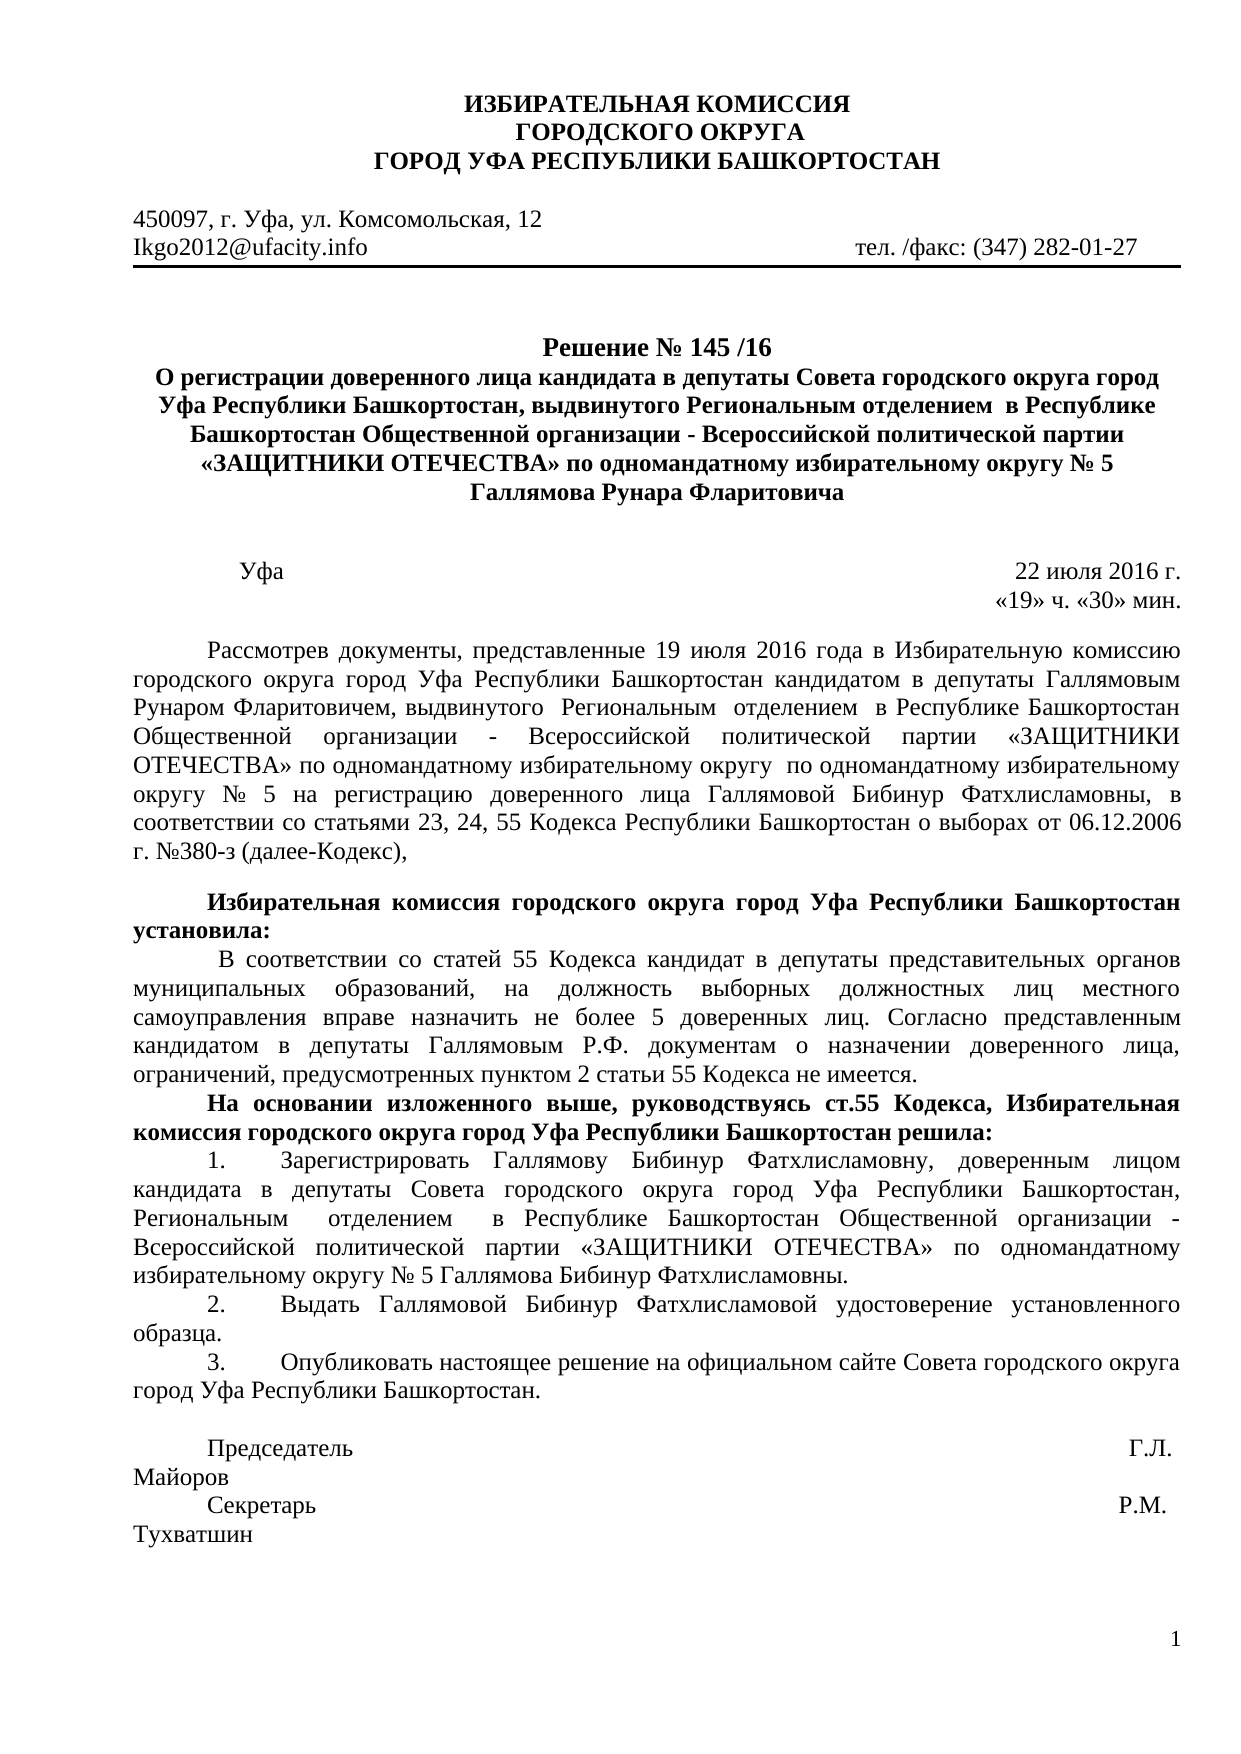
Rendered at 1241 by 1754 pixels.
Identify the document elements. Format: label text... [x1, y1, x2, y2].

text Секретарь Р.М. Тухватшин [133, 1490, 1181, 1548]
text Ikgo2012@ufacity.info тел. /факс: (347) 282-01-27 [133, 232, 1181, 265]
text О регистрации доверенного лица кандидата в депутаты Совета городского округа город Уфа Республики Башкортостан, выдвинутого Региональным отделением в Республике Башкортостан Общественной организации - Всероссийской политической партии «ЗАЩИТНИКИ ОТЕЧЕСТВА» по одномандатному избирательному округу № 5 [133, 362, 1181, 477]
text Галлямова Рунара Фларитовича [133, 477, 1181, 506]
list Выдать Галлямовой Бибинур Фатхлисламовой удостоверение установленного образца. [133, 1289, 1181, 1347]
text Рассмотрев документы, представленные 19 июля 2016 года в Избирательную комиссию городского округа город Уфа Республики Башкортостан кандидатом в депутаты Галлямовым Рунаром Фларитовичем, выдвинутого Региональным отделением в Республике Башкортостан Общественной организации - Всероссийской политической партии «ЗАЩИТНИКИ ОТЕЧЕСТВА» по одномандатному избирательному округу по одномандатному избирательному округу № 5 на регистрацию доверенного лица Галлямовой Бибинур Фатхлисламовны, в соответствии со статьями 23, 24, 55 Кодекса Республики Башкортостан о выборах от 06.12.2006 г. №380-з (далее-Кодекс), [133, 635, 1181, 865]
text Решение № 145 /16 [133, 331, 1181, 362]
list Зарегистрировать Галлямову Бибинур Фатхлисламовну, доверенным лицом кандидата в депутаты Совета городского округа город Уфа Республики Башкортостан, Региональным отделением в Республике Башкортостан Общественной организации - Всероссийской политической партии «ЗАЩИТНИКИ ОТЕЧЕСТВА» по одномандатному избирательному округу № 5 Галлямова Бибинур Фатхлисламовны. [133, 1145, 1181, 1289]
text 450097, г. Уфа, ул. Комсомольская, 12 [133, 204, 1181, 232]
text В соответствии со статей 55 Кодекса кандидат в депутаты представительных органов муниципальных образований, на должность выборных должностных лиц местного самоуправления вправе назначить не более 5 доверенных лиц. Согласно представленным кандидатом в депутаты Галлямовым Р.Ф. документам о назначении доверенного лица, ограничений, предусмотренных пунктом 2 статьи 55 Кодекса не имеется. [133, 944, 1181, 1088]
text Уфа 22 июля 2016 г. [133, 556, 1181, 585]
text ИЗБИРАТЕЛЬНАЯ КОМИССИЯ [133, 89, 1181, 117]
list Опубликовать настоящее решение на официальном сайте Совета городского округа город Уфа Республики Башкортостан. [133, 1347, 1181, 1404]
text ГОРОД УФА РЕСПУБЛИКИ БАШКОРТОСТАН [133, 146, 1181, 175]
text Председатель Г.Л. Майоров [133, 1433, 1181, 1490]
text ГОРОДСКОГО ОКРУГА [133, 117, 1181, 146]
text «19» ч. «30» мин. [133, 585, 1181, 613]
text Избирательная комиссия городского округа город Уфа Республики Башкортостан установила: [133, 887, 1181, 944]
text На основании изложенного выше, руководствуясь ст.55 Кодекса, Избирательная комиссия городского округа город Уфа Республики Башкортостан решила: [133, 1088, 1181, 1145]
